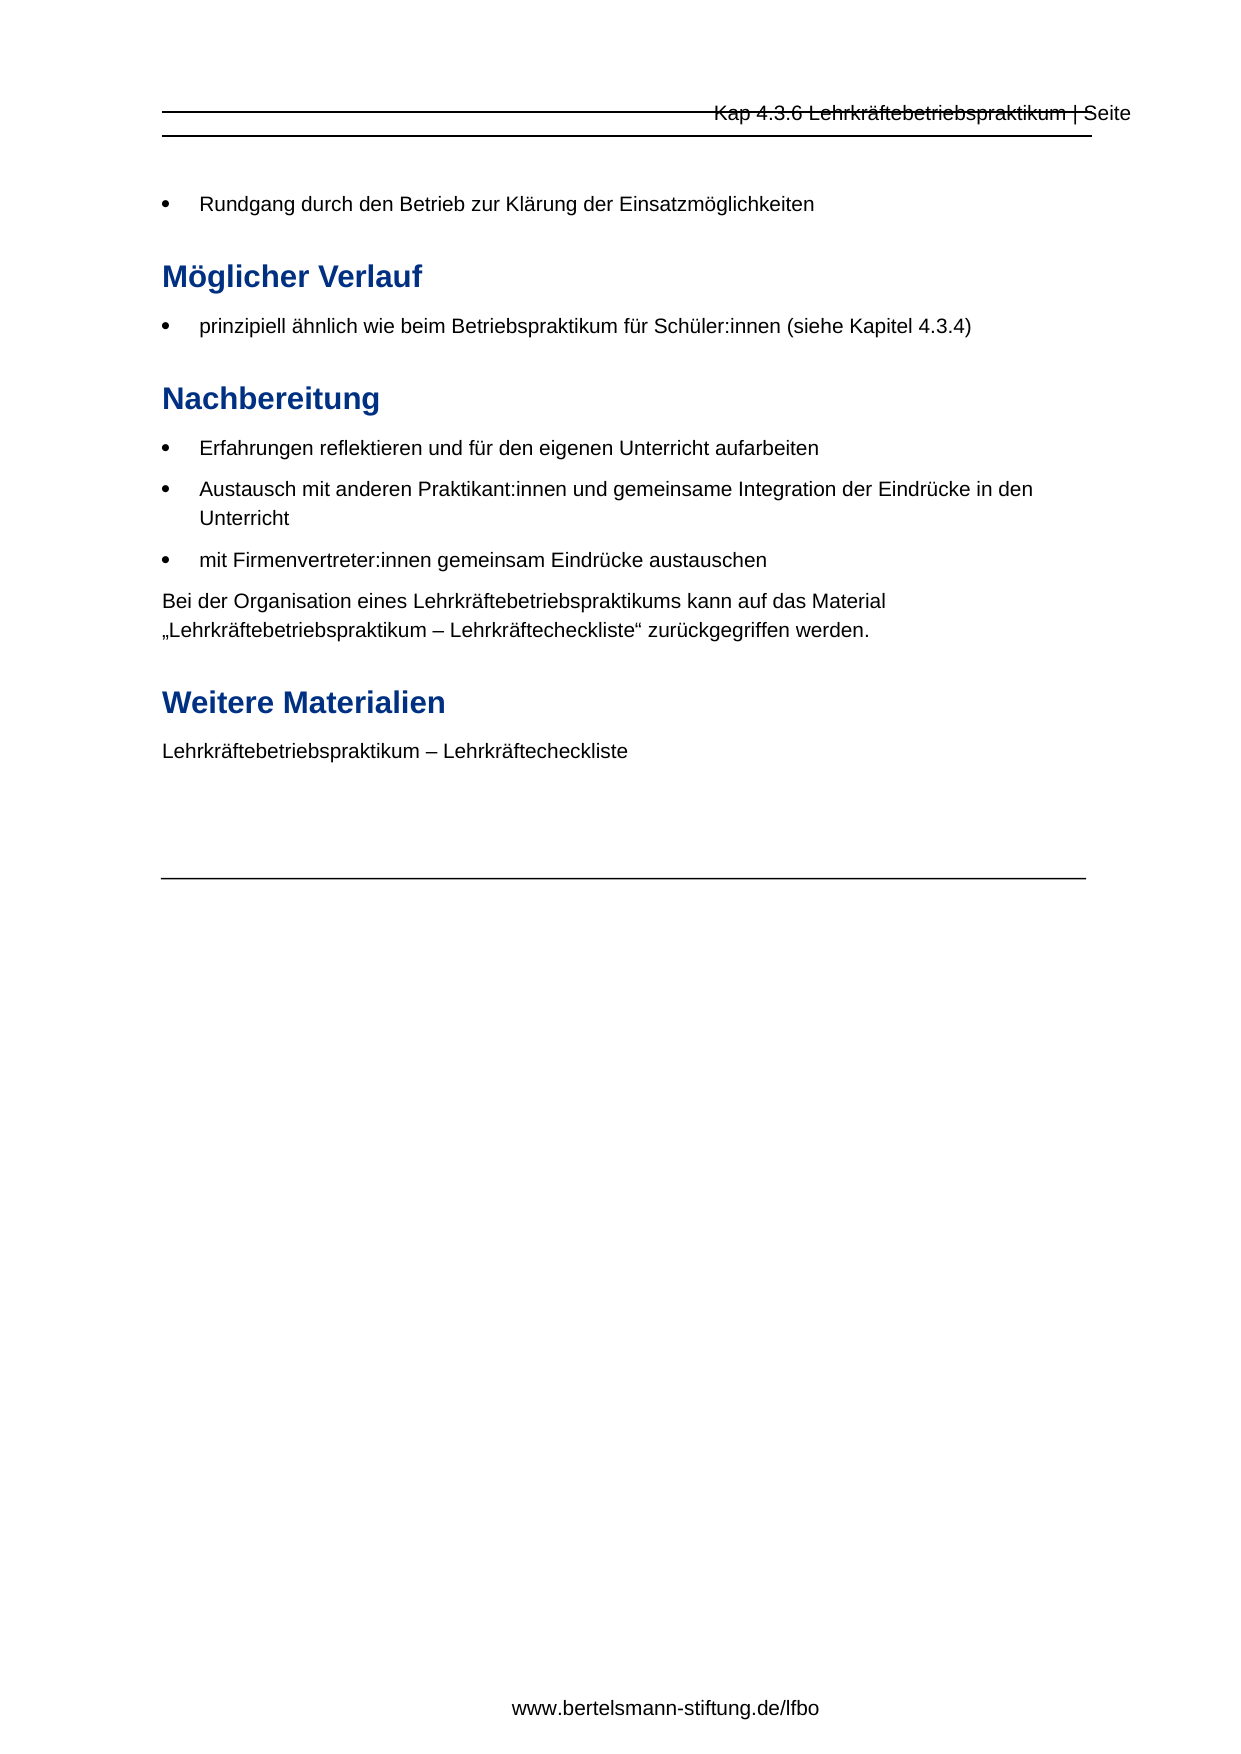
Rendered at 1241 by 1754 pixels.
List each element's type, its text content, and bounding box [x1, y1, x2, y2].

list prinzipiell ähnlich wie beim Betriebspraktikum für Schüler:innen (siehe Kapitel 4.3.4) [162, 314, 1092, 338]
subtitle Möglicher Verlauf [162, 258, 1092, 294]
list Erfahrungen reflektieren und für den eigenen Unterricht aufarbeiten [162, 436, 1092, 460]
list mit Firmenvertreter:innen gemeinsam Eindrücke austauschen [162, 547, 1092, 571]
subtitle Weitere Materialien [162, 684, 1092, 720]
list Austausch mit anderen Praktikant:innen und gemeinsame Integration der Eindrücke in den Unterricht [162, 477, 1092, 530]
subtitle Nachbereitung [162, 380, 1092, 416]
list Rundgang durch den Betrieb zur Klärung der Einsatzmöglichkeiten [162, 192, 1092, 216]
text Bei der Organisation eines Lehrkräftebetriebspraktikums kann auf das Material „Lehrkräftebetriebspraktikum – Lehrkräftecheckliste“ zurückgegriffen werden. [162, 589, 1092, 641]
text Lehrkräftebetriebspraktikum – Lehrkräftecheckliste [162, 739, 1092, 763]
